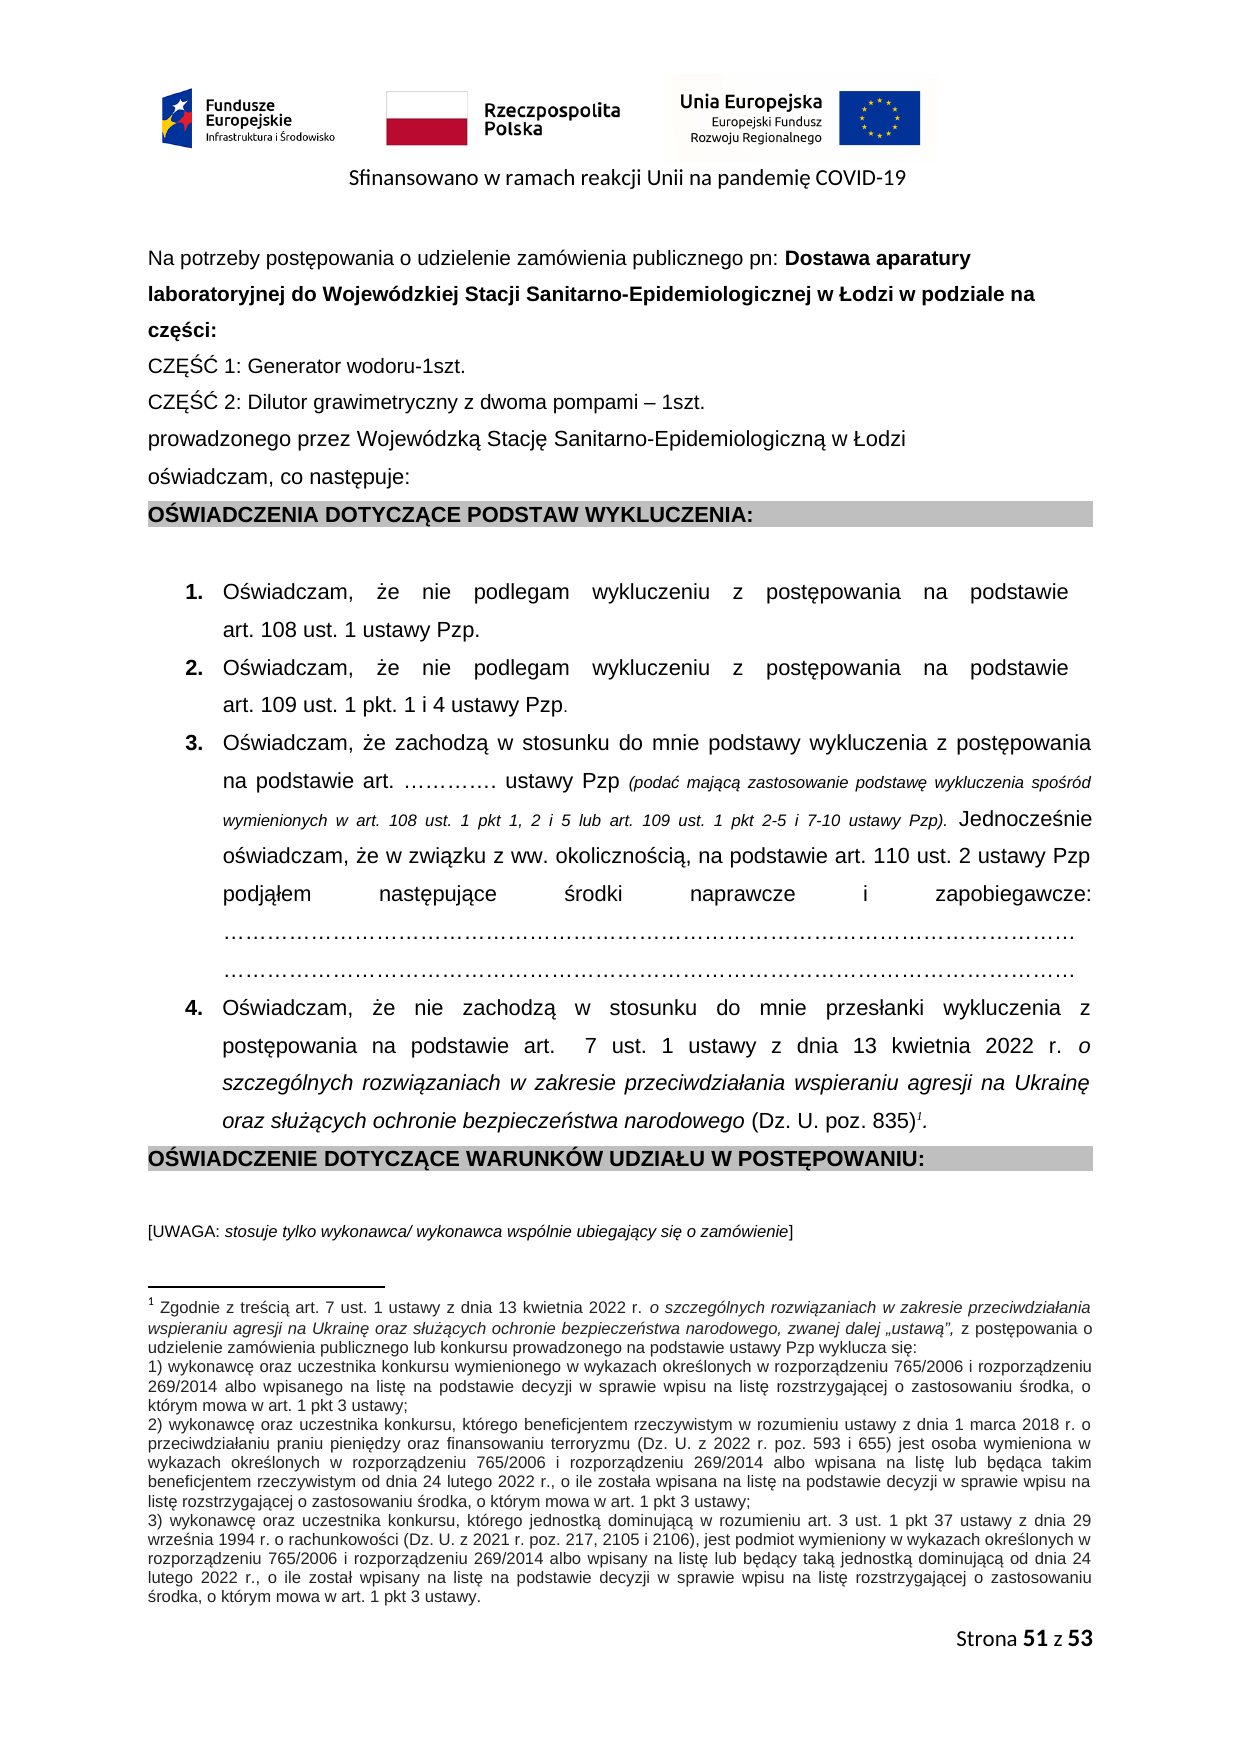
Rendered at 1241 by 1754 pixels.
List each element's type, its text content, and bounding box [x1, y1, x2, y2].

text CZĘŚĆ 1: Generator wodoru-1szt. [148, 354, 1093, 378]
text OŚWIADCZENIA DOTYCZĄCE PODSTAW WYKLUCZENIA: [148, 501, 1093, 527]
text OŚWIADCZENIE DOTYCZĄCE WARUNKÓW UDZIAŁU W POSTĘPOWANIU: [148, 1146, 1093, 1171]
list Oświadczam, że nie zachodzą w stosunku do mnie przesłanki wykluczenia z postępowania na podstawie art. 7 ust. 1 ustawy z dnia 13 kwietnia 2022 r. o szczególnych rozwiązaniach w zakresie przeciwdziałania wspieraniu agresji na Ukrainę oraz służących ochronie bezpieczeństwa narodowego (Dz. U. poz. 835). [185, 995, 1093, 1133]
list Oświadczam, że nie podlegam wykluczeniu z postępowania na podstawie art. 109 ust. 1 pkt. 1 i 4 ustawy Pzp. [185, 654, 1093, 717]
picture [368, 73, 637, 163]
list Oświadczam, że zachodzą w stosunku do mnie podstawy wykluczenia z postępowania na podstawie art. …………. ustawy Pzp (podać mającą zastosowanie podstawę wykluczenia spośród wymienionych w art. 108 ust. 1 pkt 1, 2 i 5 lub art. 109 ust. 1 pkt 2-5 i 7-10 ustawy Pzp). Jednocześnie oświadczam, że w związku z ww. okolicznością, na podstawie art. 110 ust. 2 ustawy Pzp podjąłem następujące środki naprawcze i zapobiegawcze: ……………………………………………………………………………………………………………………………………………………………………………………………………………… [185, 730, 1093, 982]
text CZĘŚĆ 2: Dilutor grawimetryczny z dwoma pompami – 1szt. [148, 390, 1093, 414]
picture [663, 73, 938, 163]
text [UWAGA: stosuje tylko wykonawca/ wykonawca wspólnie ubiegający się o zamówienie] [148, 1222, 1093, 1241]
picture [147, 73, 349, 163]
text Na potrzeby postępowania o udzielenie zamówienia publicznego pn: Dostawa aparatury laboratoryjnej do Wojewódzkiej Stacji Sanitarno-Epidemiologicznej w Łodzi w podziale na części: [148, 246, 1093, 342]
text prowadzonego przez Wojewódzką Stację Sanitarno-Epidemiologiczną w Łodzi [148, 426, 1093, 451]
text oświadczam, co następuje: [148, 464, 1093, 489]
list Oświadczam, że nie podlegam wykluczeniu z postępowania na podstawie art. 108 ust. 1 ustawy Pzp. [185, 579, 1093, 642]
